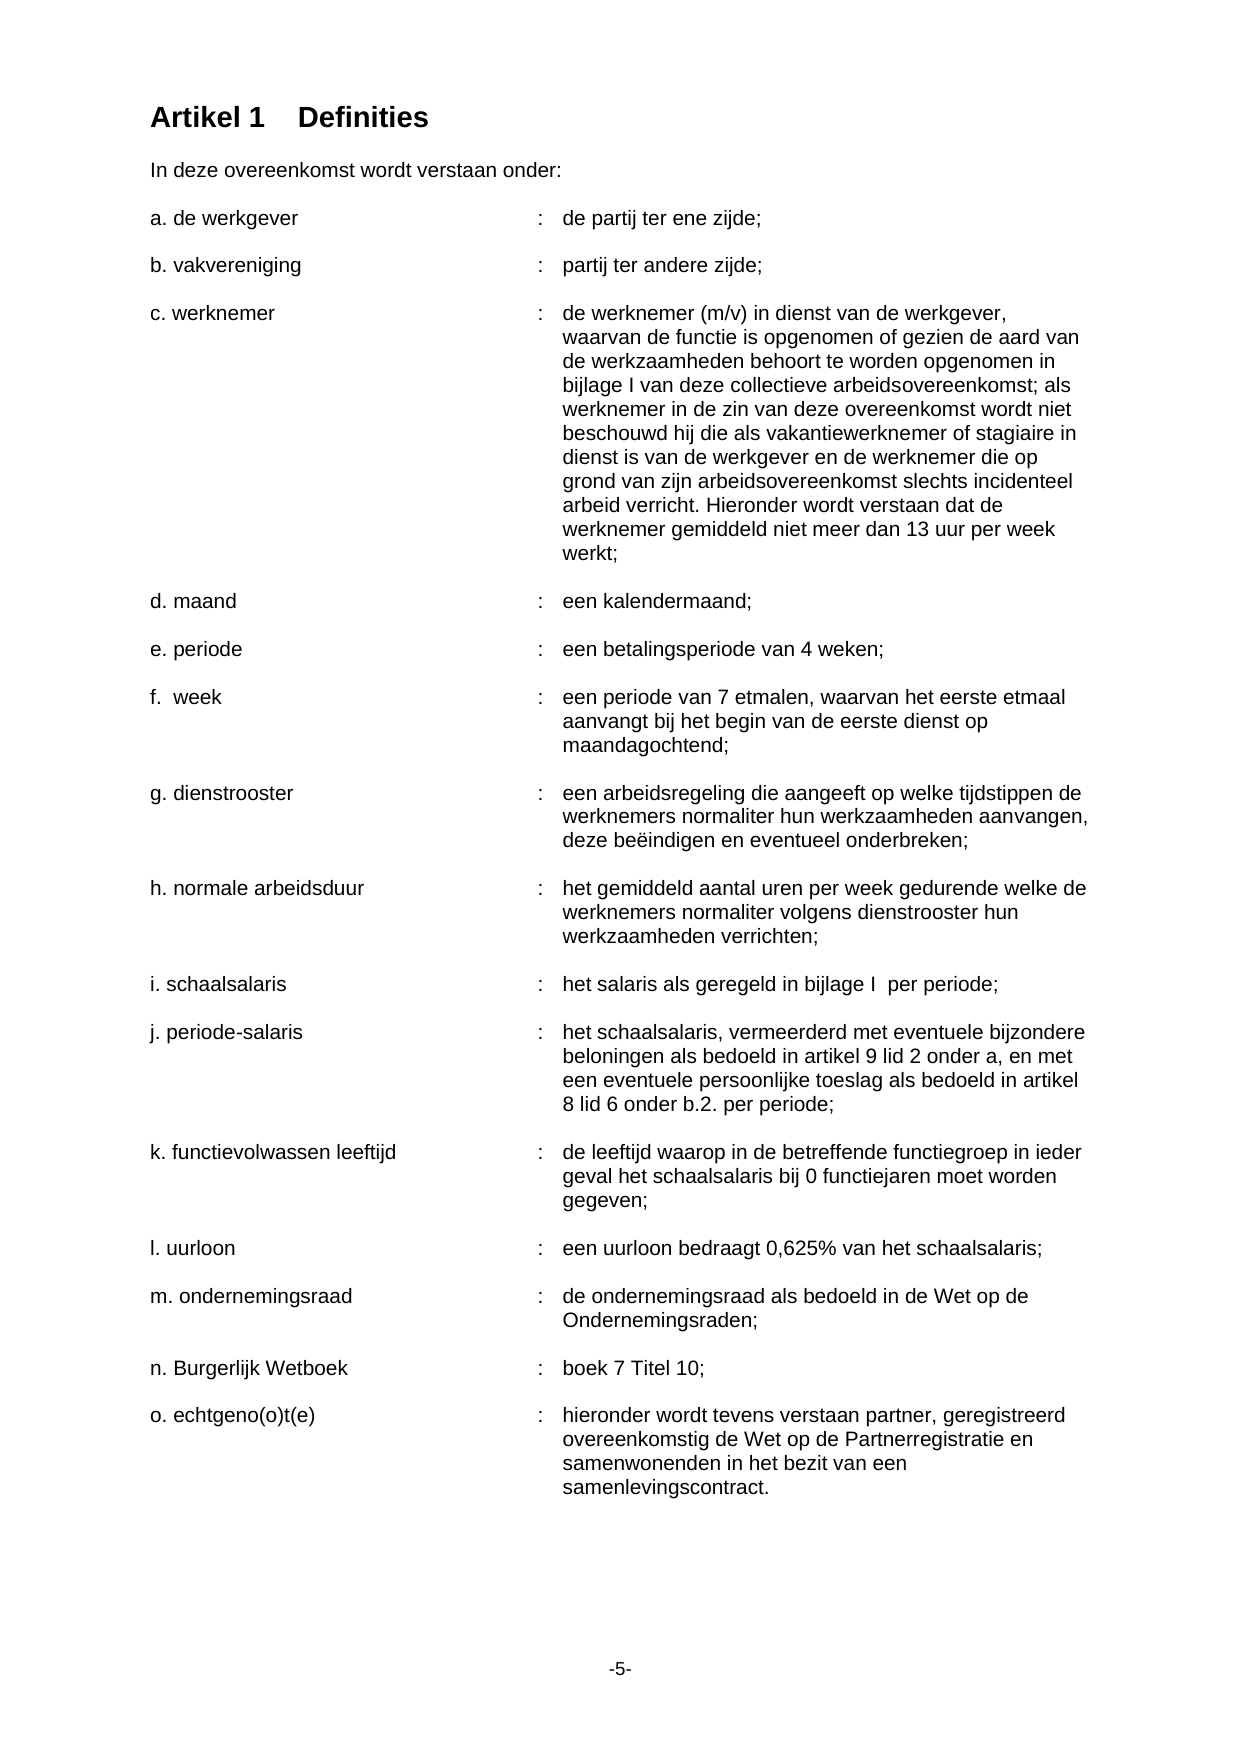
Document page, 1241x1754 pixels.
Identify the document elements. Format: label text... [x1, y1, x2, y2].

text k. functievolwassen leeftijd : de leeftijd waarop in de betreffende functiegroep in ieder geval het schaalsalaris bij 0 functiejaren moet worden gegeven; [150, 1140, 1090, 1212]
text j. periode-salaris : het schaalsalaris, vermeerderd met eventuele bijzondere beloningen als bedoeld in artikel 9 lid 2 onder a, en met een eventuele persoonlijke toeslag als bedoeld in artikel 8 lid 6 onder b.2. per periode; [150, 1020, 1090, 1116]
text l. uurloon : een uurloon bedraagt 0,625% van het schaalsalaris; [150, 1236, 1090, 1259]
text werknemer gemiddeld niet meer dan 13 uur per week werkt; [150, 517, 1090, 565]
text b. vakvereniging : partij ter andere zijde; [150, 253, 1090, 277]
text m. ondernemingsraad : de ondernemingsraad als bedoeld in de Wet op de Ondernemingsraden; [150, 1283, 1090, 1331]
text maandagochtend; [150, 732, 1090, 756]
text e. periode : een betalingsperiode van 4 weken; [150, 637, 1090, 661]
text a. de werkgever : de partij ter ene zijde; [150, 205, 1090, 229]
text g. dienstrooster : een arbeidsregeling die aangeeft op welke tijdstippen de werknemers normaliter hun werkzaamheden aanvangen, deze beëindigen en eventueel onderbreken; [150, 780, 1090, 852]
text d. maand : een kalendermaand; [150, 589, 1090, 613]
subtitle Artikel 1 Definities [150, 100, 1090, 133]
text i. schaalsalaris : het salaris als geregeld in bijlage I per periode; [150, 972, 1090, 996]
text n. Burgerlijk Wetboek : boek 7 Titel 10; [150, 1355, 1090, 1379]
text In deze overeenkomst wordt verstaan onder: [150, 157, 1090, 181]
text o. echtgeno(o)t(e) : hieronder wordt tevens verstaan partner, geregistreerd overeenkomstig de Wet op de Partnerregistratie en samenwonenden in het bezit van een samenlevingscontract. [150, 1403, 1090, 1499]
text f. week : een periode van 7 etmalen, waarvan het eerste etmaal aanvangt bij het begin van de eerste dienst op [150, 684, 1090, 732]
text c. werknemer : de werknemer (m/v) in dienst van de werkgever, waarvan de functie is opgenomen of gezien de aard van de werkzaamheden behoort te worden opgenomen in bijlage I van deze collectieve arbeidsovereenkomst; als werknemer in de zin van deze overeenkomst wordt niet beschouwd hij die als vakantiewerknemer of stagiaire in dienst is van de werkgever en de werknemer die op grond van zijn arbeidsovereenkomst slechts incidenteel arbeid verricht. Hieronder wordt verstaan dat de [150, 301, 1090, 517]
text h. normale arbeidsduur : het gemiddeld aantal uren per week gedurende welke de werknemers normaliter volgens dienstrooster hun werkzaamheden verrichten; [150, 876, 1090, 948]
